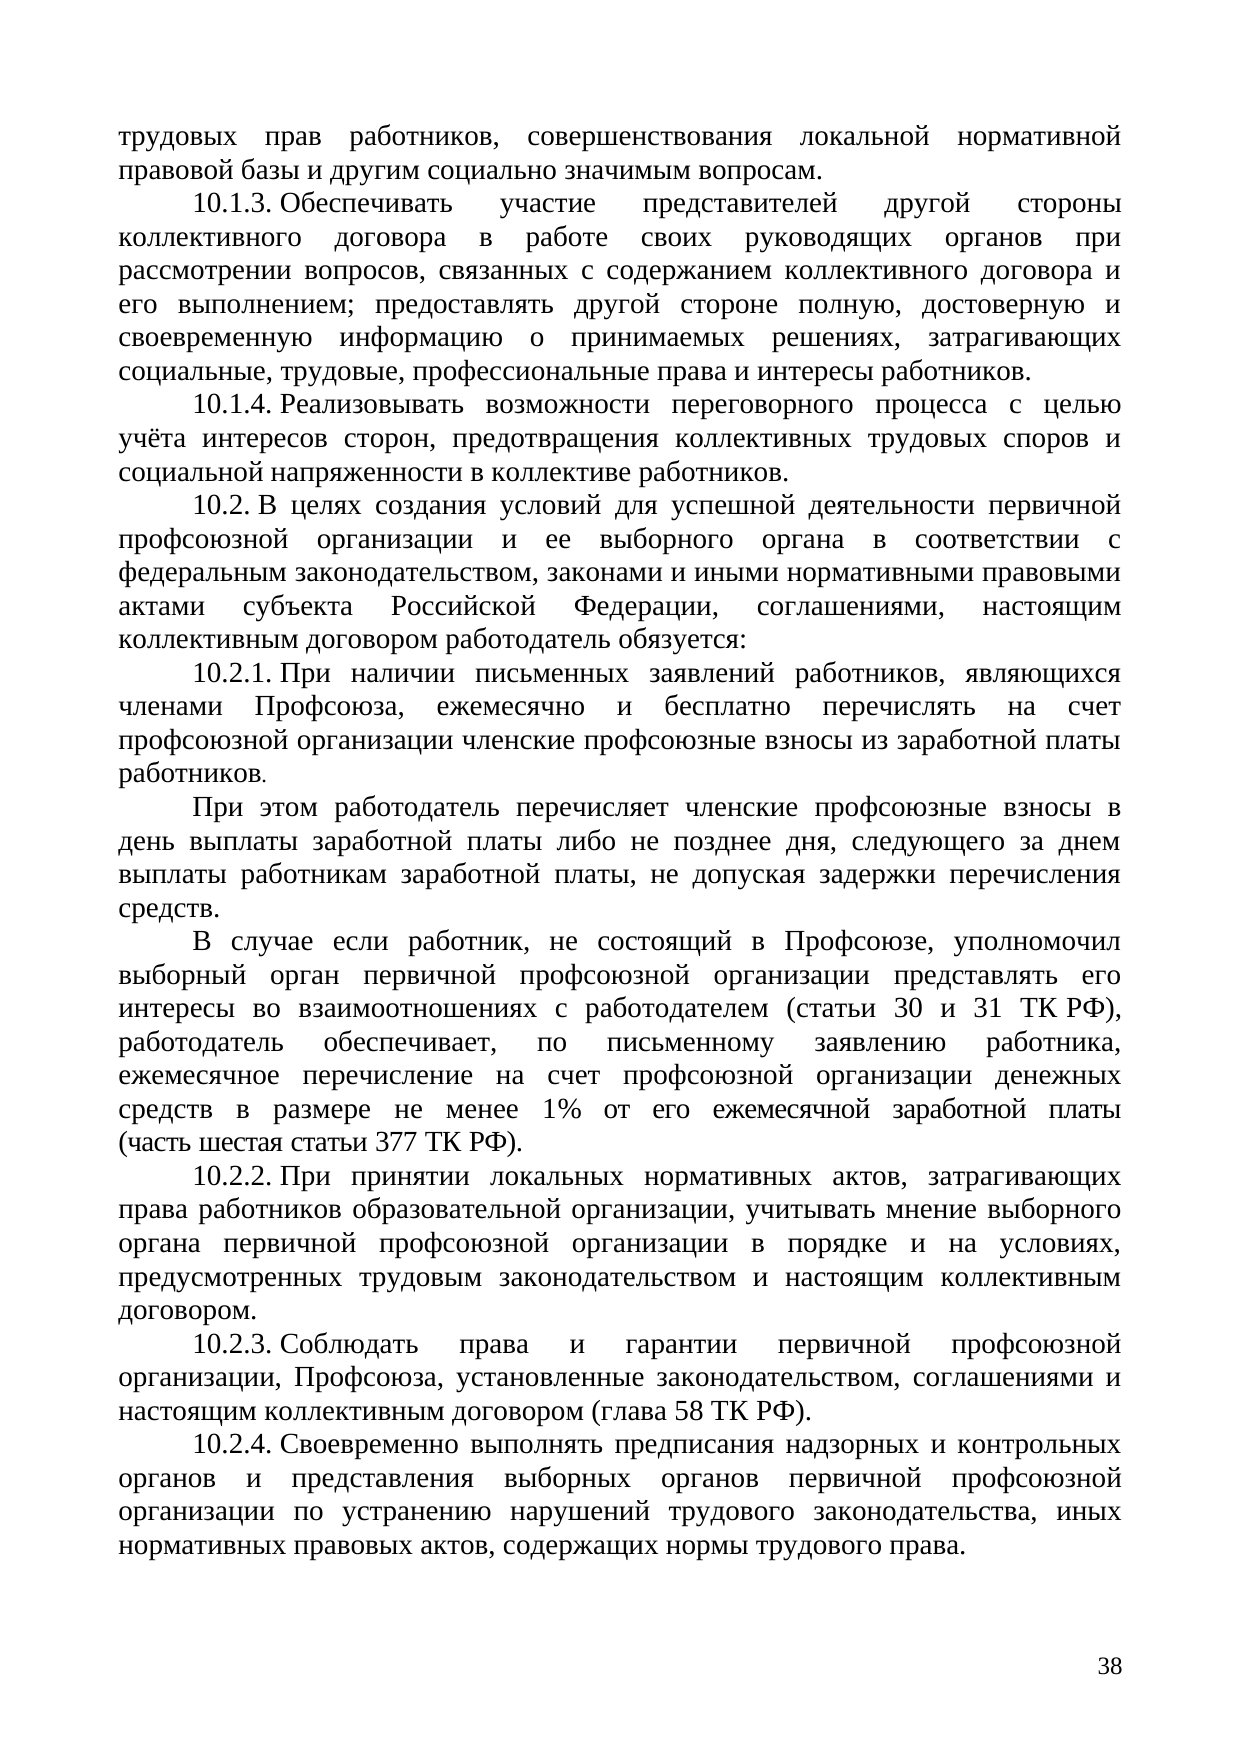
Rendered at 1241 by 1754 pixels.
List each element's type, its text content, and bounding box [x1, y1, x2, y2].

text 10.2. В целях создания условий для успешной деятельности первичной профсоюзной организации и ее выборного органа в соответствии с федеральным законодательством, законами и иными нормативными правовыми актами субъекта Российской Федерации, соглашениями, настоящим коллективным договором работодатель обязуется: [118, 487, 1122, 655]
text При этом работодатель перечисляет членские профсоюзные взносы в день выплаты заработной платы либо не позднее дня, следующего за днем выплаты работникам заработной платы, не допуская задержки перечисления средств. [118, 789, 1122, 923]
text 10.1.3. Обеспечивать участие представителей другой стороны коллективного договора в работе своих руководящих органов при рассмотрении вопросов, связанных с содержанием коллективного договора и его выполнением; предоставлять другой стороне полную, достоверную и своевременную информацию о принимаемых решениях, затрагивающих социальные, трудовые, профессиональные права и интересы работников. [118, 185, 1122, 387]
text 10.2.2. При принятии локальных нормативных актов, затрагивающих права работников образовательной организации, учитывать мнение выборного органа первичной профсоюзной организации в порядке и на условиях, предусмотренных трудовым законодательством и настоящим коллективным договором. [118, 1158, 1122, 1326]
text В случае если работник, не состоящий в Профсоюзе, уполномочил выборный орган первичной профсоюзной организации представлять его интересы во взаимоотношениях с работодателем (статьи 30 и 31 ТК РФ), работодатель обеспечивает, по письменному заявлению работника, ежемесячное перечисление на счет профсоюзной организации денежных средств в размере не менее 1% от его ежемесячной заработной платы (часть шестая статьи 377 ТК РФ). [118, 923, 1122, 1158]
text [118, 118, 1122, 185]
text 10.2.4. Своевременно выполнять предписания надзорных и контрольных органов и представления выборных органов первичной профсоюзной организации по устранению нарушений трудового законодательства, иных нормативных правовых актов, содержащих нормы трудового права. [118, 1426, 1122, 1561]
text 10.2.3. Соблюдать права и гарантии первичной профсоюзной организации, Профсоюза, установленные законодательством, соглашениями и настоящим коллективным договором (глава 58 ТК РФ). [118, 1326, 1122, 1426]
text 10.2.1. При наличии письменных заявлений работников, являющихся членами Профсоюза, ежемесячно и бесплатно перечислять на счет профсоюзной организации членские профсоюзные взносы из заработной платы работников. [118, 655, 1122, 789]
text 10.1.4. Реализовывать возможности переговорного процесса с целью учёта интересов сторон, предотвращения коллективных трудовых споров и социальной напряженности в коллективе работников. [118, 387, 1122, 487]
